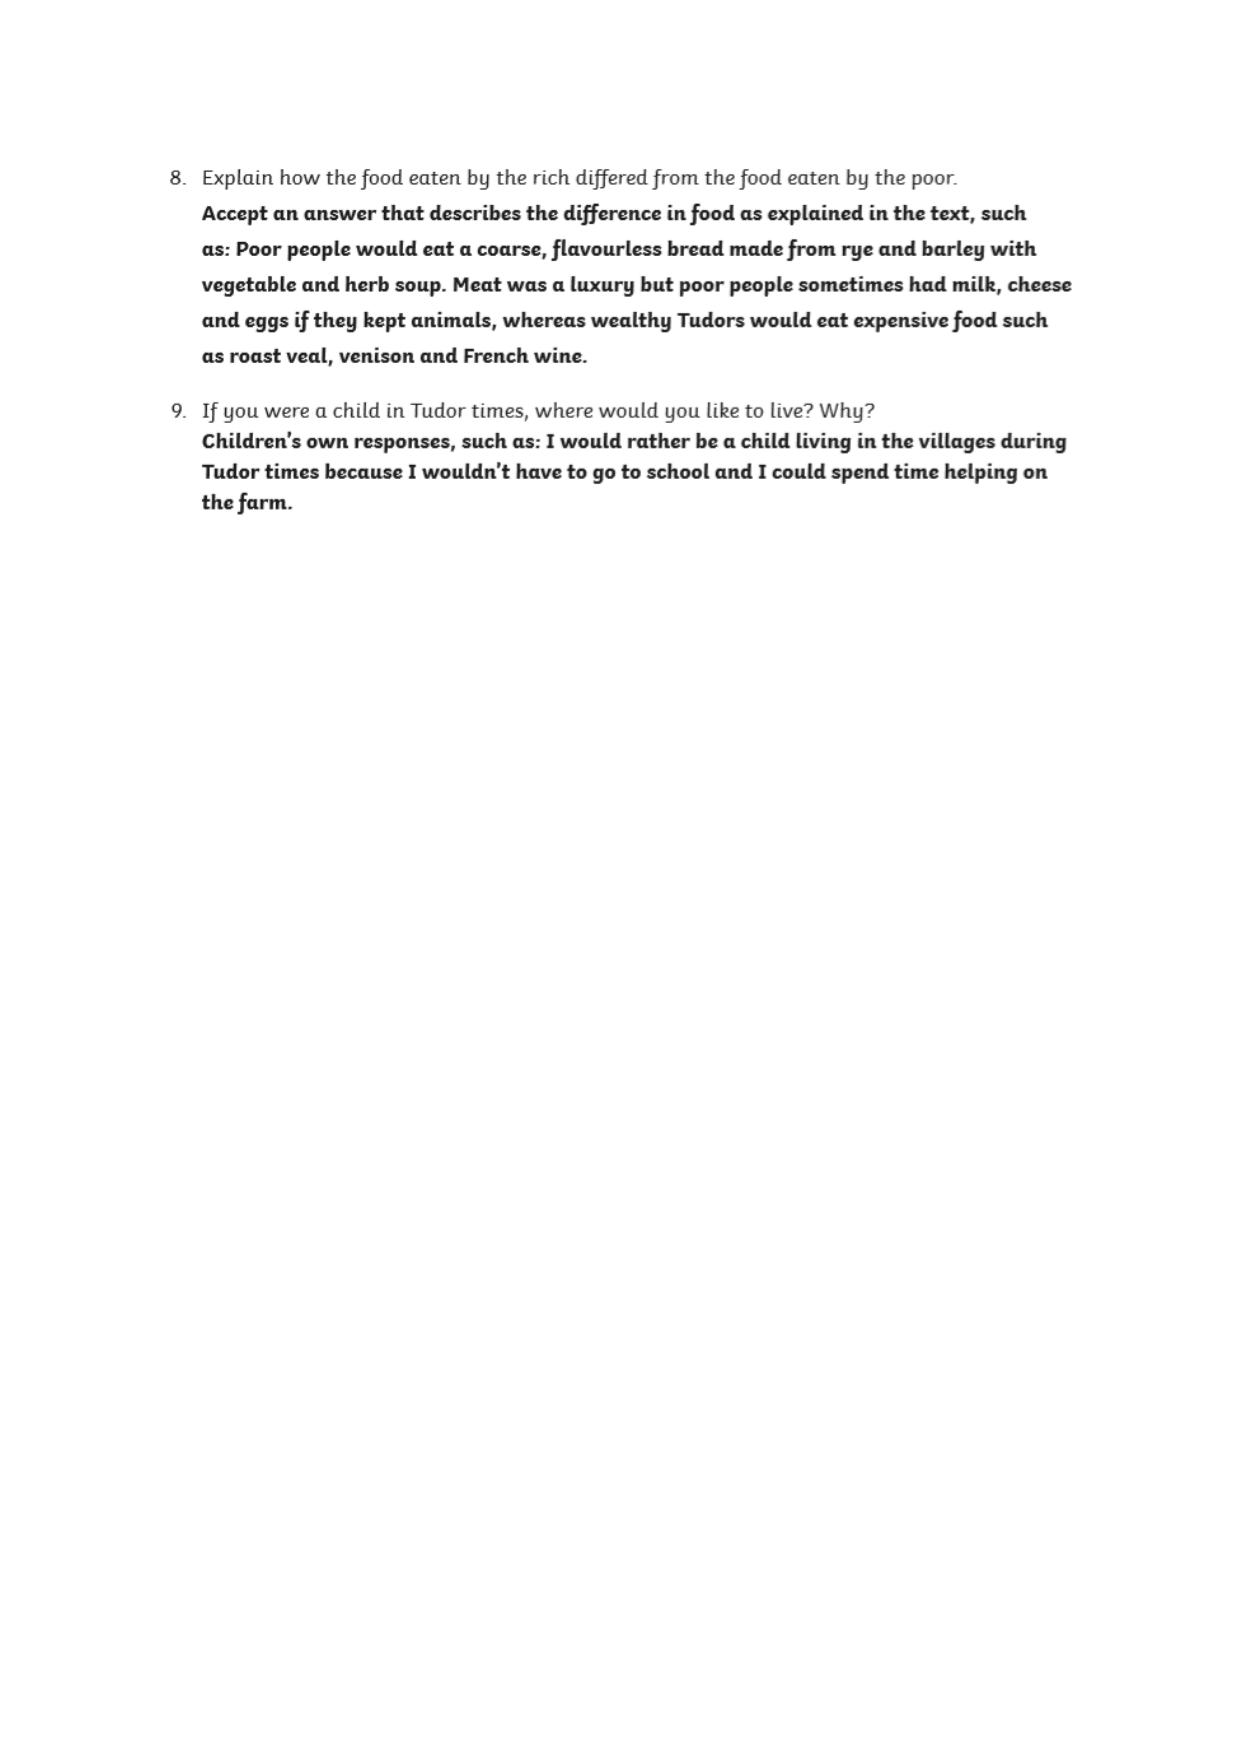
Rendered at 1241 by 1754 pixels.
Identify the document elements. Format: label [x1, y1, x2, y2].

picture [150, 150, 1091, 521]
